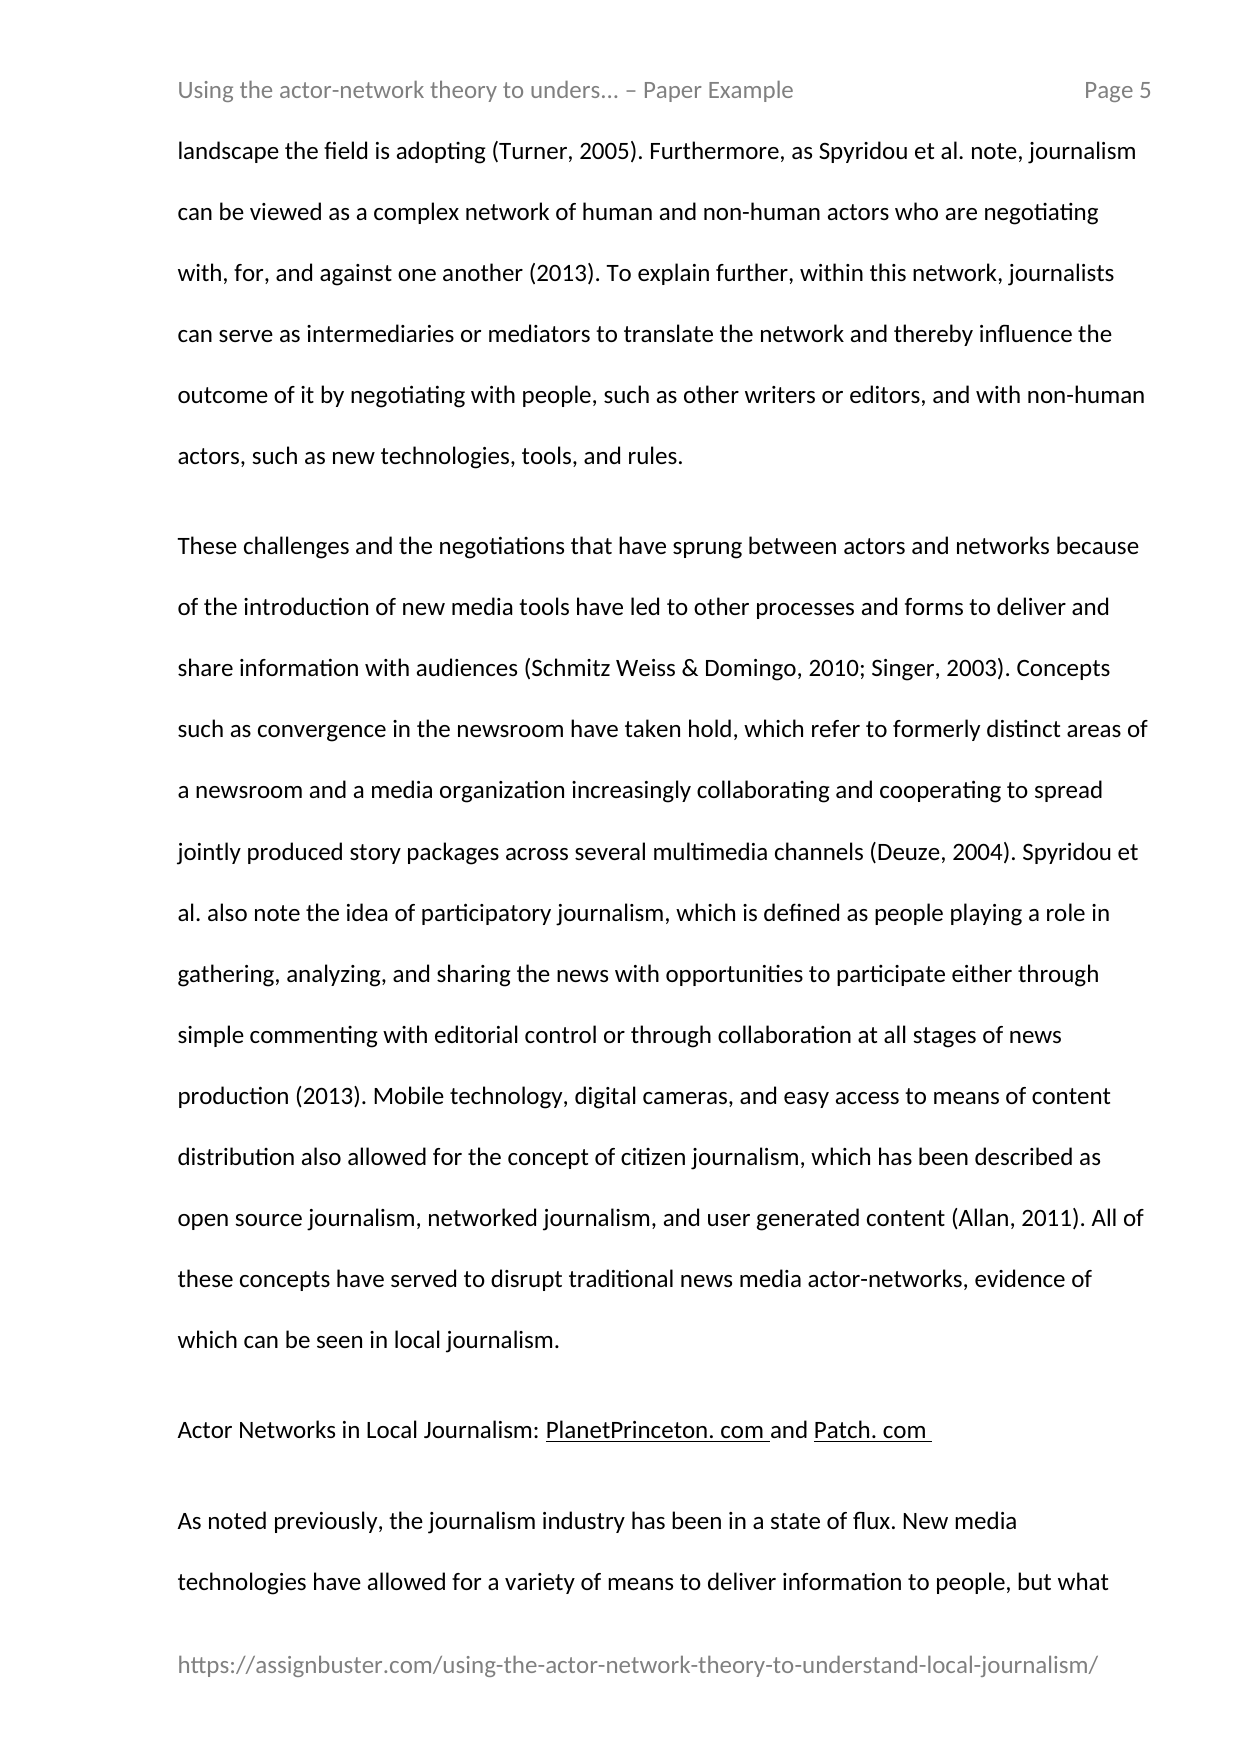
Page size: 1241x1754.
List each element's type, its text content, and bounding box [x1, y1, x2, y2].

text These challenges and the negotiations that have sprung between actors and networks because of the introduction of new media tools have led to other processes and forms to deliver and share information with audiences (Schmitz Weiss & Domingo, 2010; Singer, 2003). Concepts such as convergence in the newsroom have taken hold, which refer to formerly distinct areas of a newsroom and a media organization increasingly collaborating and cooperating to spread jointly produced story packages across several multimedia channels (Deuze, 2004). Spyridou et al. also note the idea of participatory journalism, which is defined as people playing a role in gathering, analyzing, and sharing the news with opportunities to participate either through simple commenting with editorial control or through collaboration at all stages of news production (2013). Mobile technology, digital cameras, and easy access to means of content distribution also allowed for the concept of citizen journalism, which has been described as open source journalism, networked journalism, and user generated content (Allan, 2011). All of these concepts have served to disrupt traditional news media actor-networks, evidence of which can be seen in local journalism. [177, 531, 1152, 1354]
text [177, 135, 1152, 471]
text Actor Networks in Local Journalism: PlanetPrinceton. com and Patch. com [177, 1414, 1152, 1445]
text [177, 1505, 1152, 1597]
